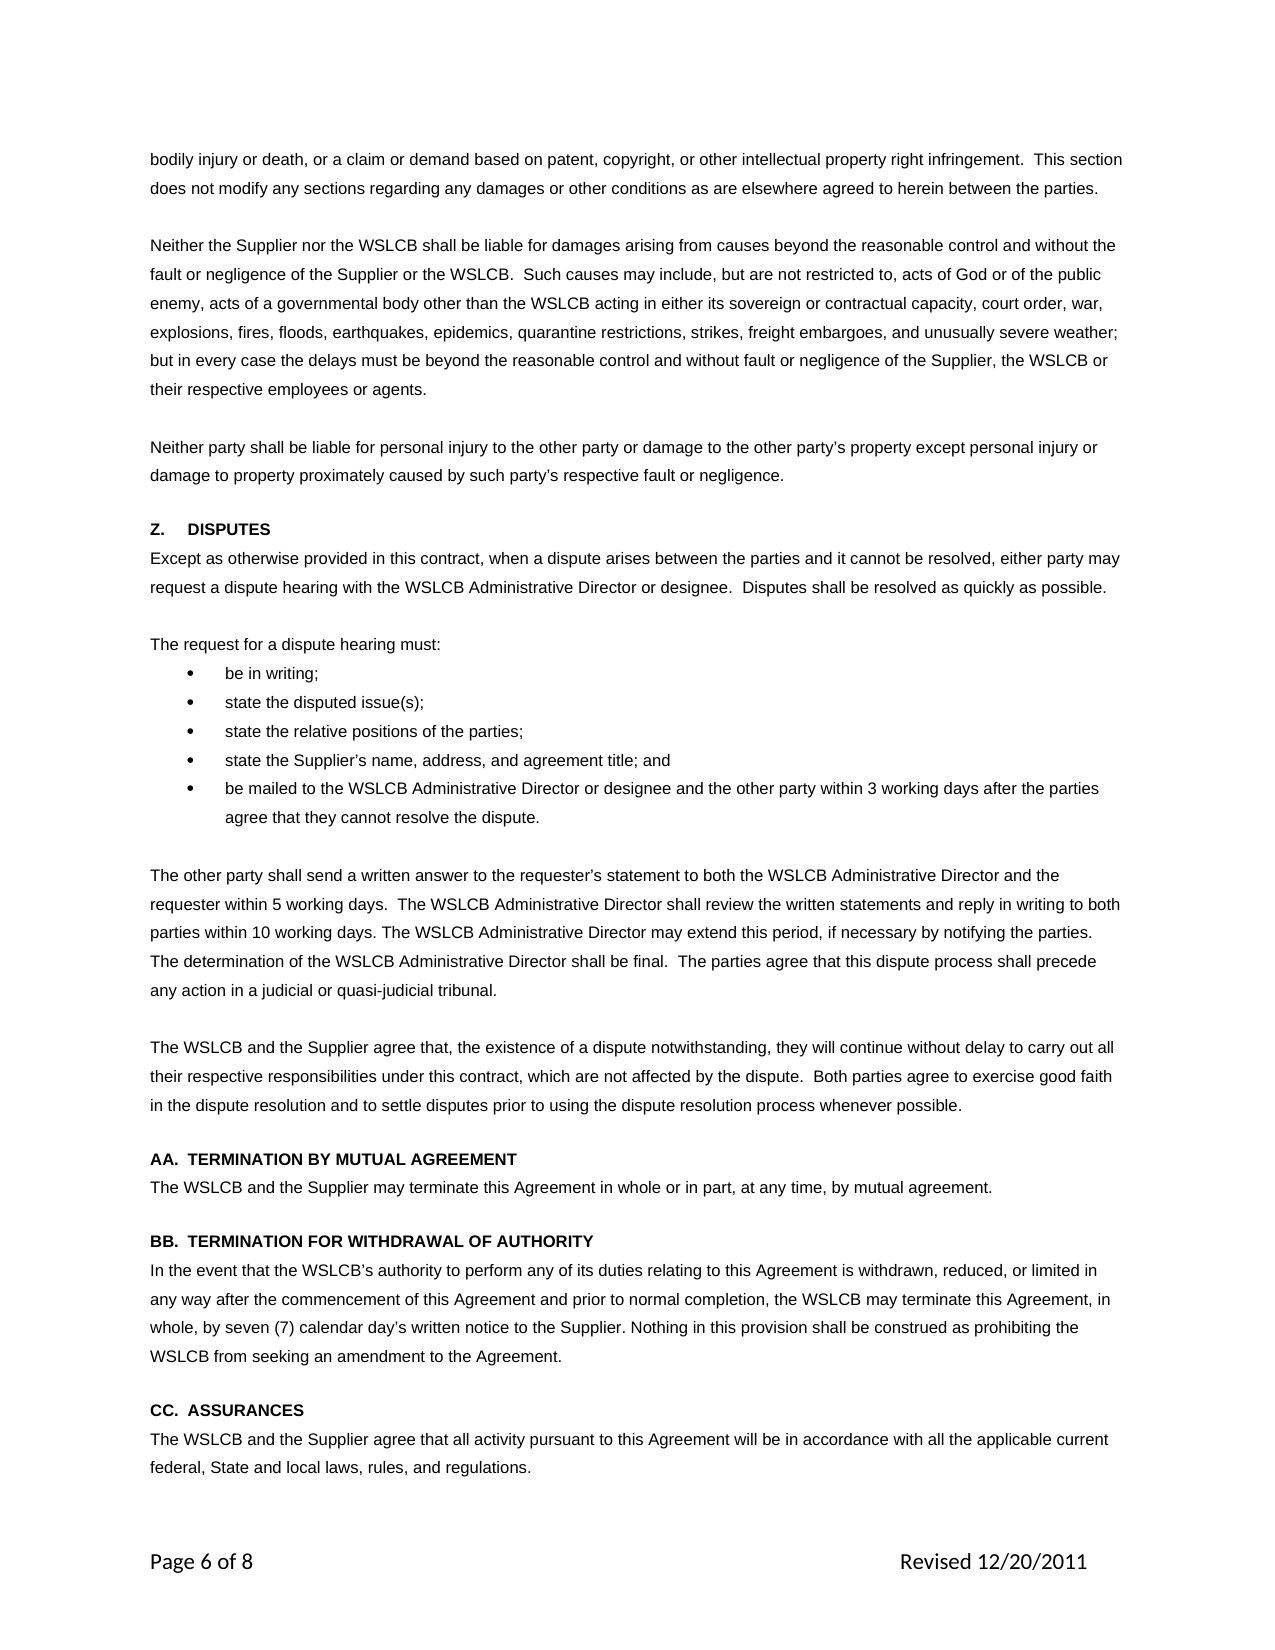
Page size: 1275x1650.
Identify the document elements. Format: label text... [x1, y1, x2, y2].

list state the relative positions of the parties; [187, 721, 1125, 741]
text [150, 150, 1125, 198]
text The WSLCB and the Supplier agree that, the existence of a dispute notwithstanding, they will continue without delay to carry out all their respective responsibilities under this contract, which are not affected by the dispute. Both parties agree to exercise good faith in the dispute resolution and to settle disputes prior to using the dispute resolution process whenever possible. [150, 1038, 1125, 1115]
text The WSLCB and the Supplier may terminate this Agreement in whole or in part, at any time, by mutual agreement. [150, 1178, 1125, 1197]
subtitle TERMINATION BY MUTUAL AGREEMENT [150, 1149, 1125, 1168]
text The request for a dispute hearing must: [150, 635, 1125, 654]
subtitle DISPUTES [150, 520, 1125, 539]
list state the Supplier’s name, address, and agreement title; and [187, 750, 1125, 769]
text In the event that the WSLCB’s authority to perform any of its duties relating to this Agreement is withdrawn, reduced, or limited in any way after the commencement of this Agreement and prior to normal completion, the WSLCB may terminate this Agreement, in whole, by seven (7) calendar day’s written notice to the Supplier. Nothing in this provision shall be construed as prohibiting the WSLCB from seeking an amendment to the Agreement. [150, 1261, 1125, 1366]
subtitle TERMINATION FOR WITHDRAWAL OF AUTHORITY [150, 1232, 1125, 1251]
text Except as otherwise provided in this contract, when a dispute arises between the parties and it cannot be resolved, either party may request a dispute hearing with the WSLCB Administrative Director or designee. Disputes shall be resolved as quickly as possible. [150, 549, 1125, 597]
text The other party shall send a written answer to the requester’s statement to both the WSLCB Administrative Director and the requester within 5 working days. The WSLCB Administrative Director shall review the written statements and reply in writing to both parties within 10 working days. The WSLCB Administrative Director may extend this period, if necessary by notifying the parties. The determination of the WSLCB Administrative Director shall be final. The parties agree that this dispute process shall precede any action in a judicial or quasi-judicial tribunal. [150, 866, 1125, 1000]
subtitle ASSURANCES [150, 1401, 1125, 1420]
text Neither the Supplier nor the WSLCB shall be liable for damages arising from causes beyond the reasonable control and without the fault or negligence of the Supplier or the WSLCB. Such causes may include, but are not restricted to, acts of God or of the public enemy, acts of a governmental body other than the WSLCB acting in either its sovereign or contractual capacity, court order, war, explosions, fires, floods, earthquakes, epidemics, quarantine restrictions, strikes, freight embargoes, and unusually severe weather; but in every case the delays must be beyond the reasonable control and without fault or negligence of the Supplier, the WSLCB or their respective employees or agents. [150, 236, 1125, 399]
list be mailed to the WSLCB Administrative Director or designee and the other party within 3 working days after the parties agree that they cannot resolve the dispute. [187, 779, 1125, 827]
text The WSLCB and the Supplier agree that all activity pursuant to this Agreement will be in accordance with all the applicable current federal, State and local laws, rules, and regulations. [150, 1429, 1125, 1477]
text Neither party shall be liable for personal injury to the other party or damage to the other party’s property except personal injury or damage to property proximately caused by such party’s respective fault or negligence. [150, 437, 1125, 485]
list state the disputed issue(s); [187, 693, 1125, 712]
list be in writing; [187, 664, 1125, 683]
